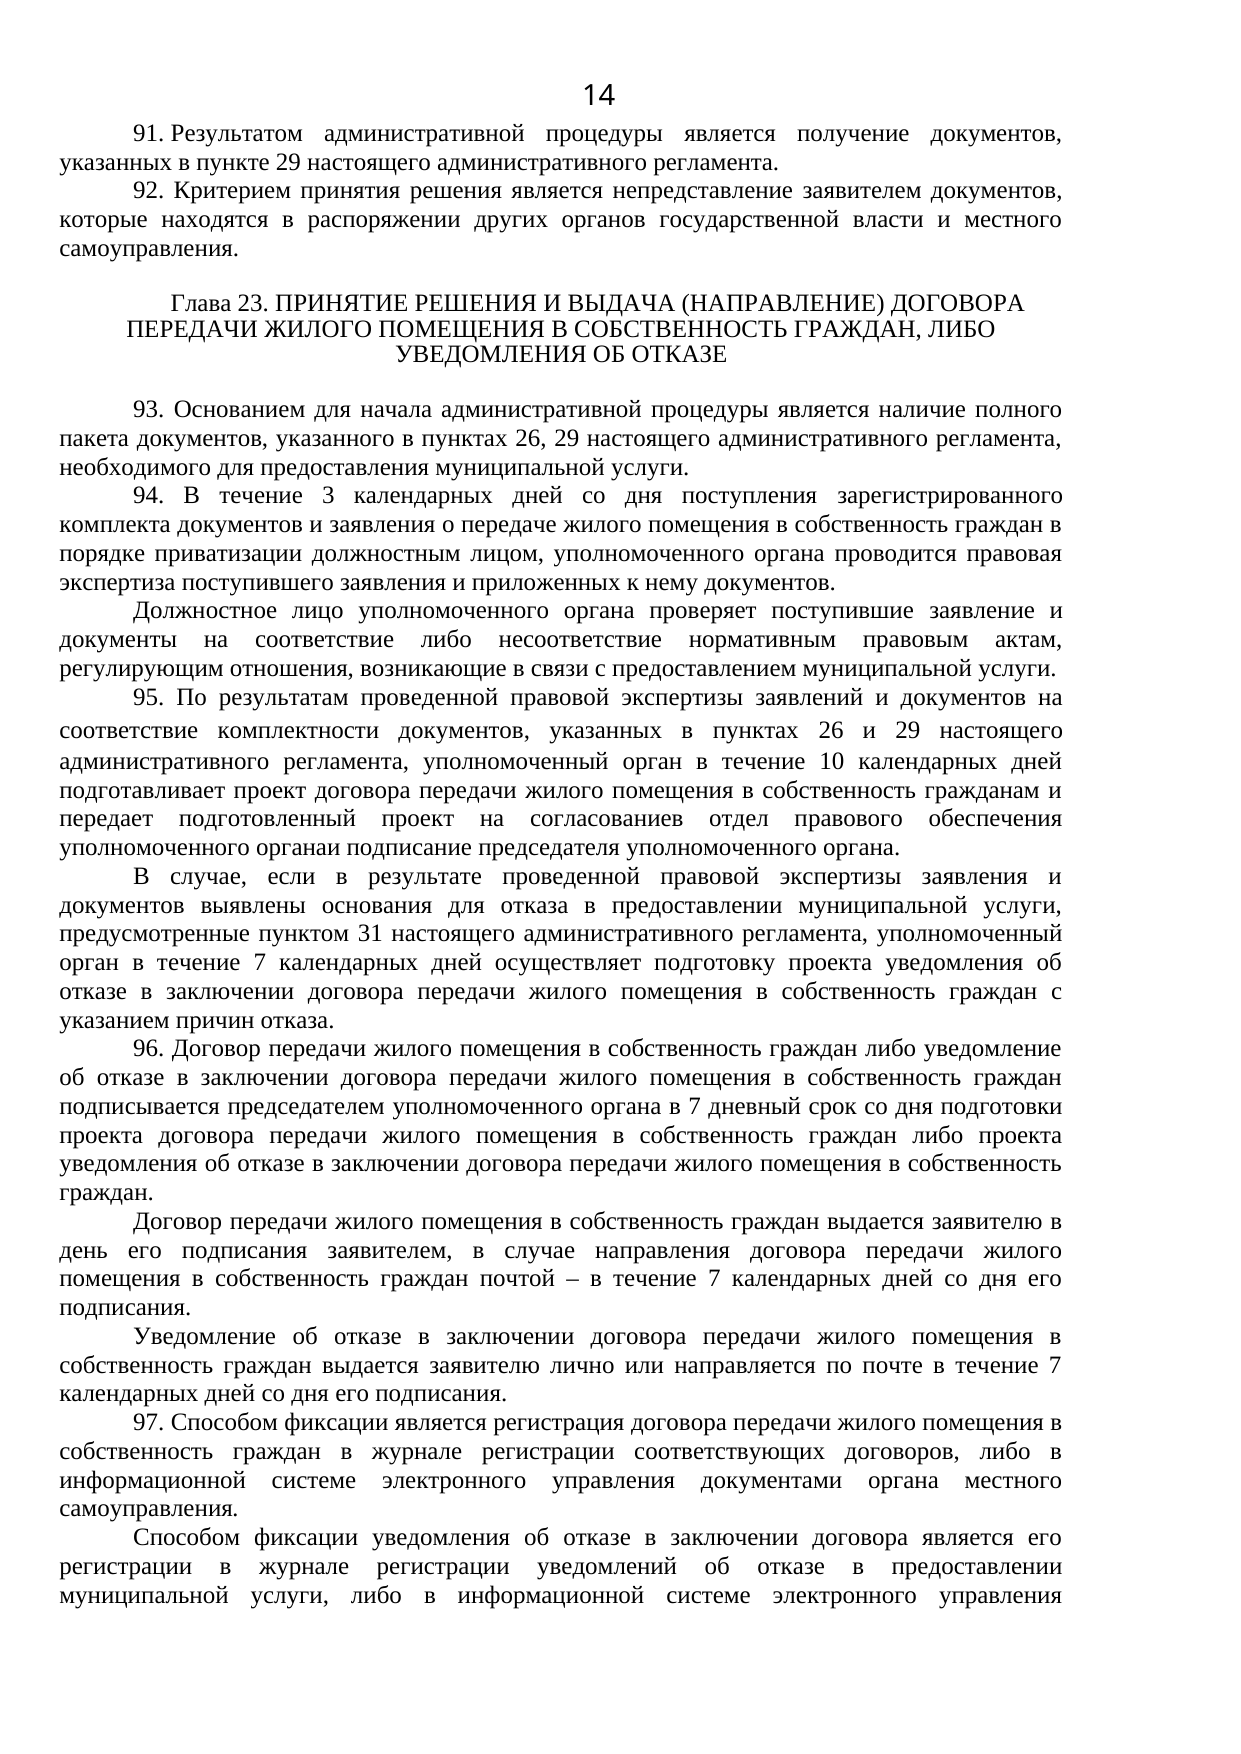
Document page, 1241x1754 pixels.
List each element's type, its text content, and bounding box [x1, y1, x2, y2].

text 91. Результатом административной процедуры является получение документов, указанных в пункте 29 настоящего административного регламента. [59, 118, 1063, 176]
text 97. Способом фиксации является регистрация договора передачи жилого помещения в собственность граждан в журнале регистрации соответствующих договоров, либо в информационной системе электронного управления документами органа местного самоуправления. [59, 1407, 1063, 1522]
text Уведомление об отказе в заключении договора передачи жилого помещения в собственность граждан выдается заявителю лично или направляется по почте в течение 7 календарных дней со дня его подписания. [59, 1321, 1063, 1407]
text 94. В течение 3 календарных дней со дня поступления зарегистрированного комплекта документов и заявления о передаче жилого помещения в собственность граждан в порядке приватизации должностным лицом, уполномоченного органа проводится правовая экспертиза поступившего заявления и приложенных к нему документов. [59, 480, 1063, 595]
text 96. Договор передачи жилого помещения в собственность граждан либо уведомление об отказе в заключении договора передачи жилого помещения в собственность граждан подписывается председателем уполномоченного органа в 7 дневный срок со дня подготовки проекта договора передачи жилого помещения в собственность граждан либо проекта уведомления об отказе в заключении договора передачи жилого помещения в собственность граждан. [59, 1033, 1063, 1206]
text Договор передачи жилого помещения в собственность граждан выдается заявителю в день его подписания заявителем, в случае направления договора передачи жилого помещения в собственность граждан почтой – в течение 7 календарных дней со дня его подписания. [59, 1206, 1063, 1321]
text 93. Основанием для начала административной процедуры является наличие полного пакета документов, указанного в пунктах 26, 29 настоящего административного регламента, необходимого для предоставления муниципальной услуги. [59, 394, 1063, 480]
text 95. По результатам проведенной правовой экспертизы заявлений и документов на соответствие комплектности документов, указанных в пунктах 26 и 29 настоящего административного регламента, уполномоченный орган в течение 10 календарных дней подготавливает проект договора передачи жилого помещения в собственность гражданам и передает подготовленный проект на согласованиев отдел правового обеспечения уполномоченного органаи подписание председателя уполномоченного органа. [59, 682, 1063, 861]
text Должностное лицо уполномоченного органа проверяет поступившие заявление и документы на соответствие либо несоответствие нормативным правовым актам, регулирующим отношения, возникающие в связи с предоставлением муниципальной услуги. [59, 595, 1063, 682]
text 92. Критерием принятия решения является непредставление заявителем документов, которые находятся в распоряжении других органов государственной власти и местного самоуправления. [59, 176, 1063, 262]
text Глава 23. ПРИНЯТИЕ РЕШЕНИЯ И ВЫДАЧА (НАПРАВЛЕНИЕ) ДОГОВОРА ПЕРЕДАЧИ ЖИЛОГО ПОМЕЩЕНИЯ В СОБСТВЕННОСТЬ ГРАЖДАН, ЛИБО УВЕДОМЛЕНИЯ ОБ ОТКАЗЕ [59, 291, 1063, 368]
text В случае, если в результате проведенной правовой экспертизы заявления и документов выявлены основания для отказа в предоставлении муниципальной услуги, предусмотренные пунктом 31 настоящего административного регламента, уполномоченный орган в течение 7 календарных дней осуществляет подготовку проекта уведомления об отказе в заключении договора передачи жилого помещения в собственность граждан с указанием причин отказа. [59, 861, 1063, 1033]
